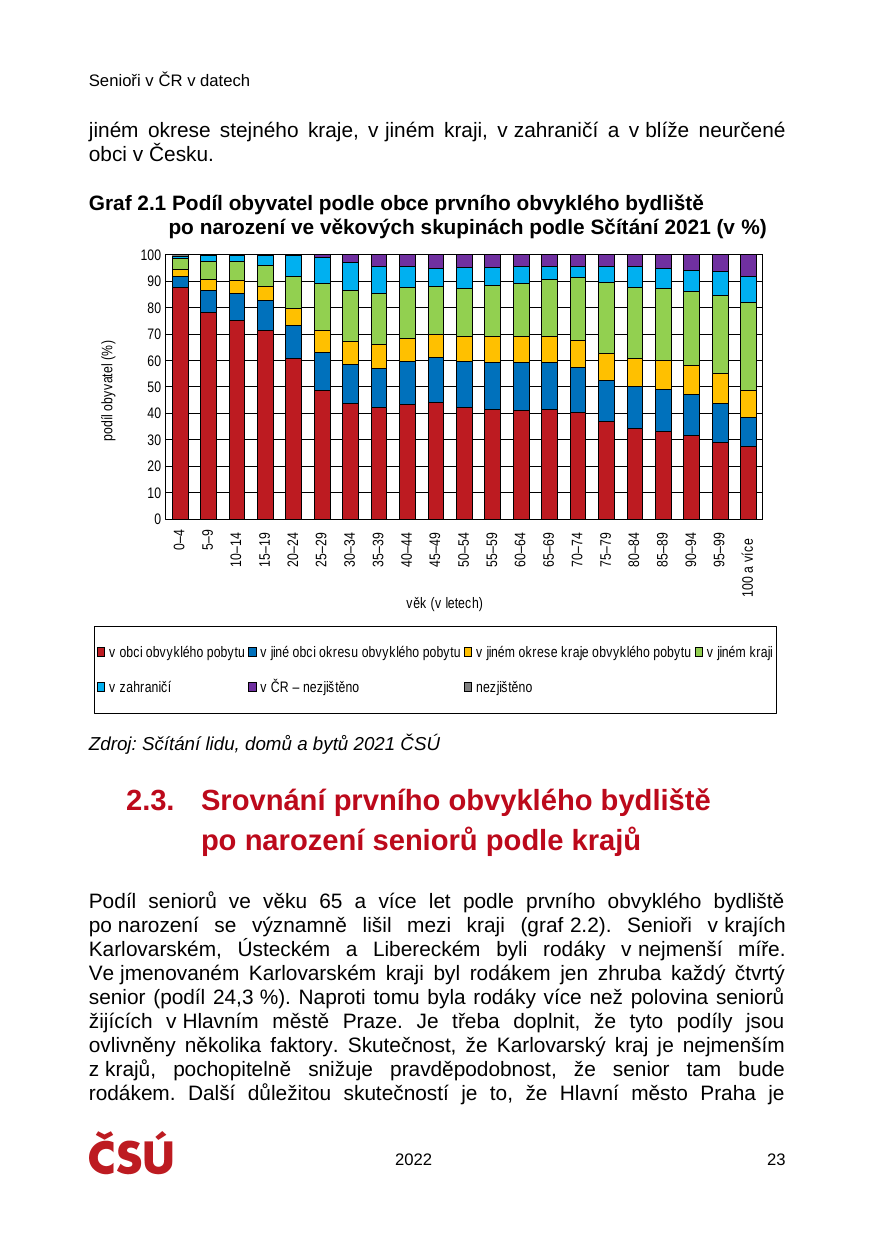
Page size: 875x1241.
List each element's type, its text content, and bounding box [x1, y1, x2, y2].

picture [88, 1130, 173, 1175]
subtitle Srovnání prvního obvyklého bydliště po narození seniorů podle krajů [126, 783, 785, 857]
text Zdroj: Sčítání lidu, domů a bytů 2021 ČSÚ [89, 732, 785, 754]
text Graf 2.1 Podíl obyvatel podle obce prvního obvyklého bydliště po narození ve věkových skupinách podle Sčítání 2021 (v %) [89, 191, 785, 238]
